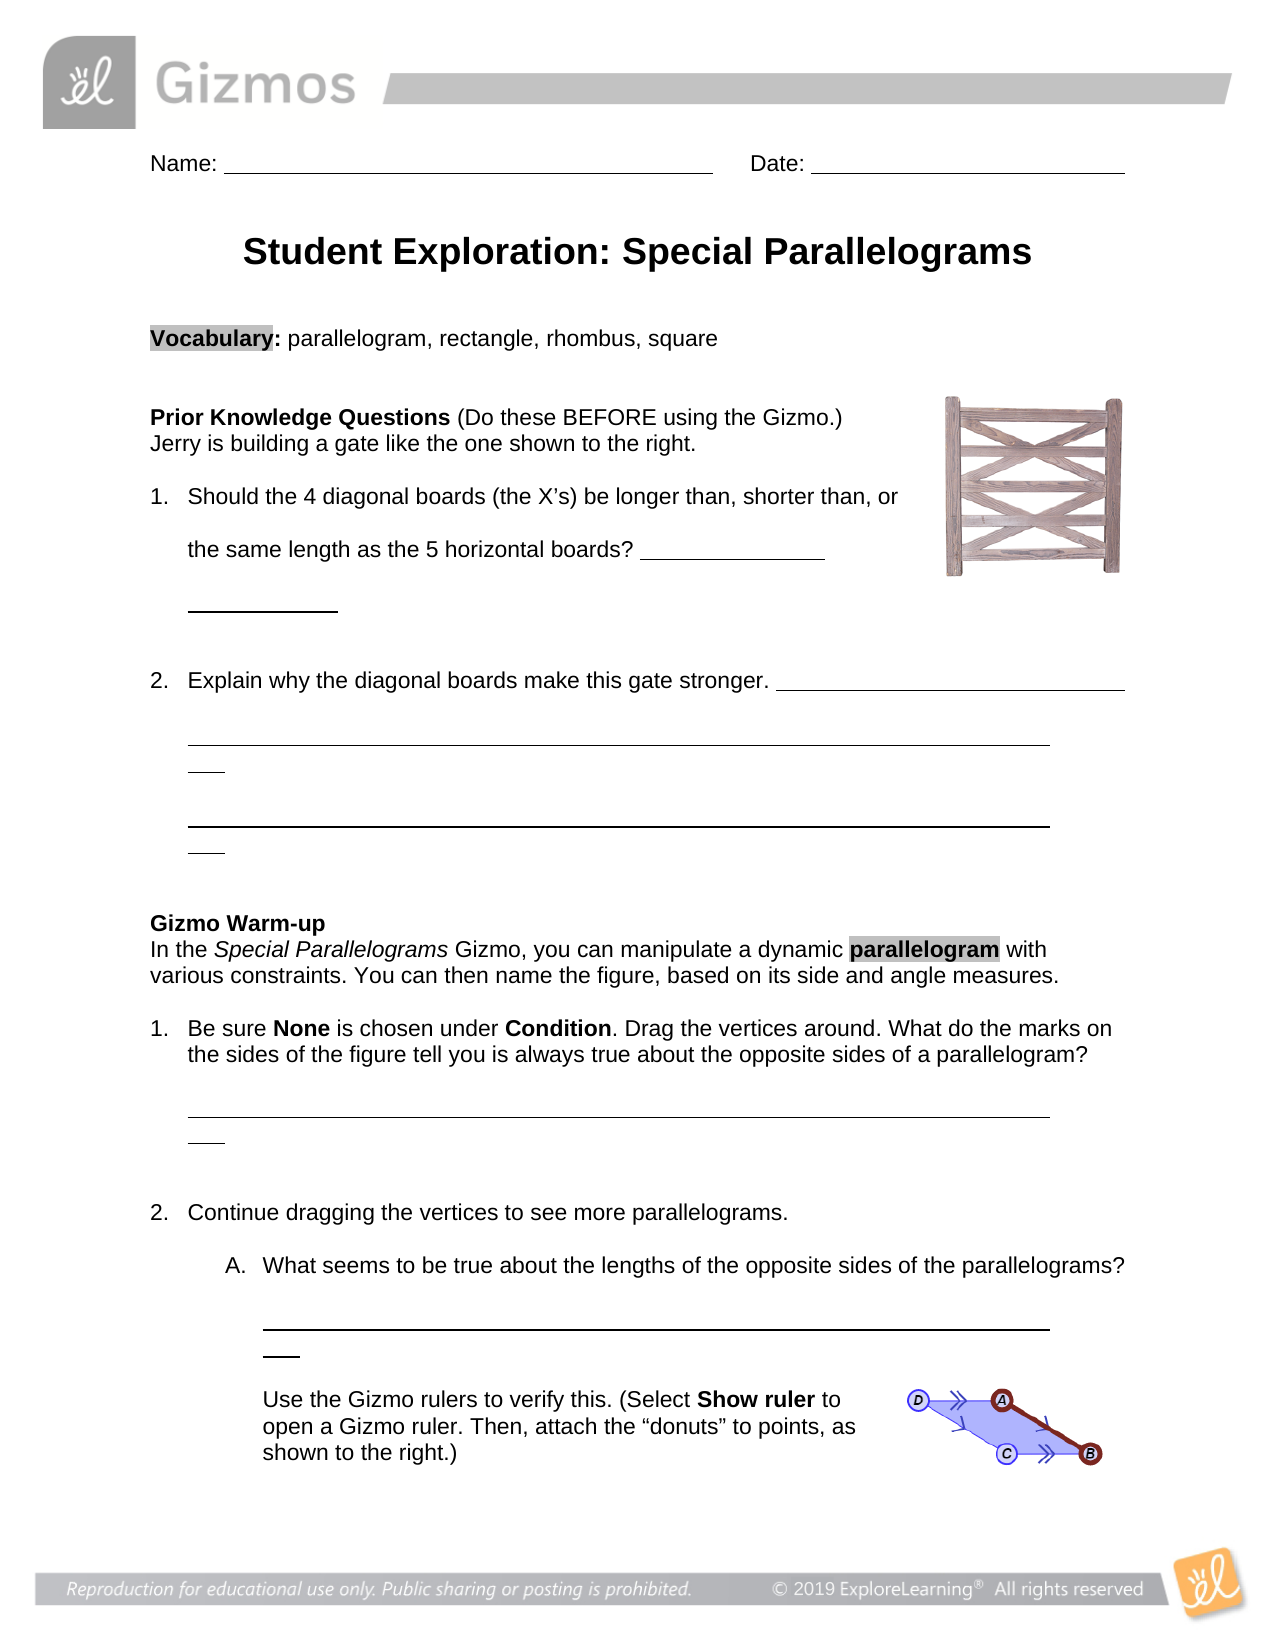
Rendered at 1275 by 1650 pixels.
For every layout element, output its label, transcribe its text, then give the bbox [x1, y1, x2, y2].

list Should the 4 diagonal boards (the X’s) be longer than, shorter than, or the same length as the 5 horizontal boards? [150, 483, 900, 615]
picture [0, 1532, 1275, 1650]
text In the Special Parallelograms Gizmo, you can manipulate a dynamic parallelogram with various constraints. You can then name the figure, based on its side and angle measures. [150, 936, 1125, 988]
list Continue dragging the vertices to see more parallelograms. [150, 1199, 1125, 1226]
text Jerry is building a gate like the one shown to the right. [150, 430, 900, 457]
text Gizmo Warm-up [150, 909, 825, 936]
picture [0, 8, 1275, 129]
text Prior Knowledge Questions (Do these BEFORE using the Gizmo.) [150, 404, 939, 430]
text Vocabulary: parallelogram, rectangle, rhombus, square [273, 325, 1125, 351]
text Student Exploration: Special Parallelograms [150, 229, 1125, 272]
list What seems to be true about the lengths of the opposite sides of the parallelograms? [225, 1252, 1125, 1278]
picture [905, 1375, 1104, 1473]
list Explain why the diagonal boards make this gate stronger. [150, 667, 1125, 694]
list Be sure None is chosen under Condition. Drag the vertices around. What do the marks on the sides of the figure tell you is always true about the opposite sides of a parallelogram? [150, 1015, 1125, 1068]
text Use the Gizmo rulers to verify this. (Select Show ruler to open a Gizmo ruler. Then, attach the “donuts” to points, as shown to the right.) [262, 1386, 881, 1465]
text Name: Date: [150, 150, 1125, 176]
picture [939, 392, 1126, 580]
